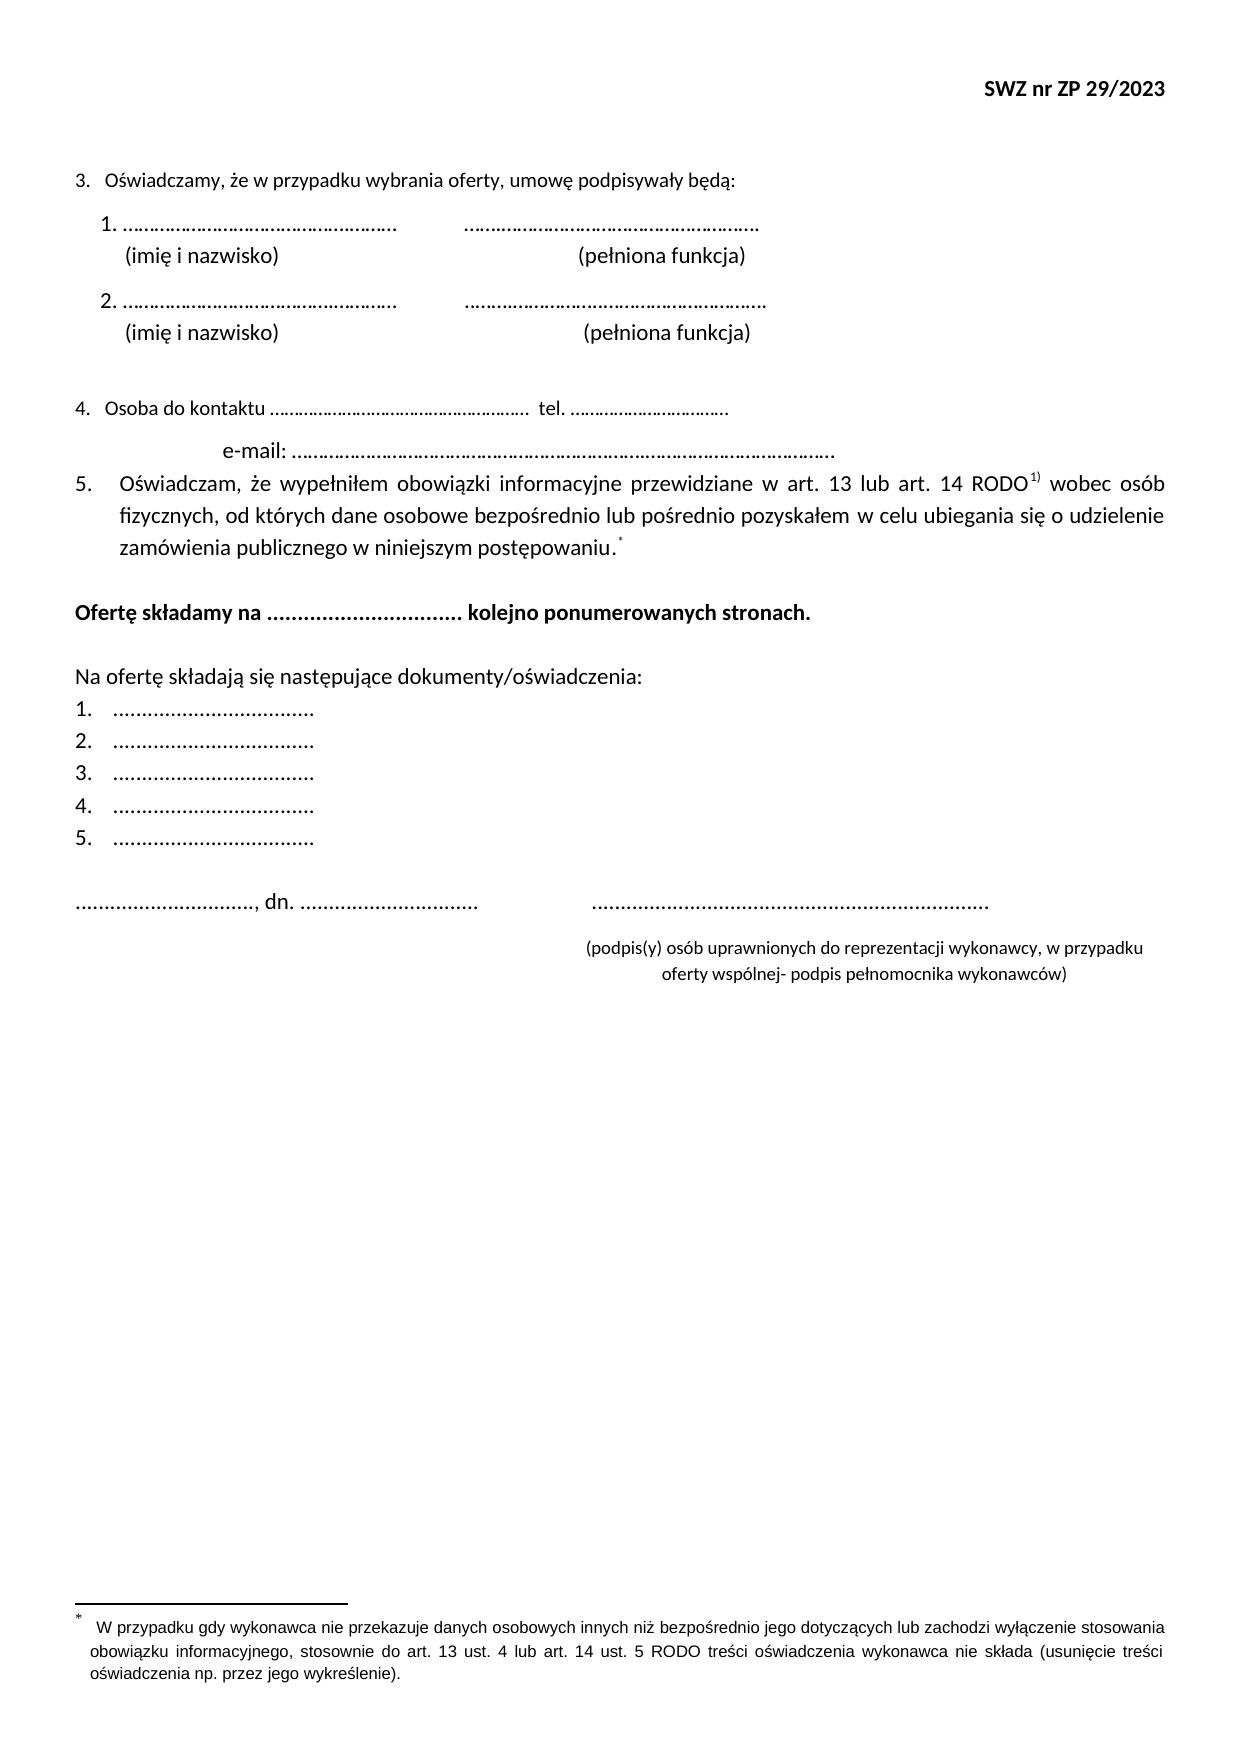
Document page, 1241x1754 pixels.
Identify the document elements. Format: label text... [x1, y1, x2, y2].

text e-mail: ………………………………………………………….……………………………… [75, 437, 1165, 465]
list Osoba do kontaktu ……………………………………………… tel. …………………………… [75, 395, 1165, 420]
text Ofertę składamy na ................................ kolejno ponumerowanych stronach. [75, 598, 1165, 626]
list ................................... [75, 823, 1165, 851]
text ..............................., dn. ............................... ..................................................................... [75, 887, 1165, 915]
list ................................... [75, 758, 1165, 787]
text (podpis(y) osób uprawnionych do reprezentacji wykonawcy, w przypadku oferty wspólnej- podpis pełnomocnika wykonawców) [564, 936, 1165, 985]
text Na ofertę składają się następujące dokumenty/oświadczenia: [75, 662, 1165, 690]
text 1. …………………………………….……… …….…………………………………………. [75, 209, 1165, 237]
text (imię i nazwisko) (pełniona funkcja) [104, 241, 1165, 269]
list Oświadczam, że wypełniłem obowiązki informacyjne przewidziane w art. 13 lub art. 14 RODO1) wobec osób fizycznych, od których dane osobowe bezpośrednio lub pośrednio pozyskałem w celu ubiegania się o udzielenie zamówienia publicznego w niniejszym postępowaniu. [75, 469, 1165, 561]
list ................................... [75, 694, 1165, 722]
text 2. ………………………………….………… ..…….……………..…………………………. [75, 286, 1165, 314]
list ................................... [75, 726, 1165, 754]
list Oświadczamy, że w przypadku wybrania oferty, umowę podpisywały będą: [75, 167, 1165, 193]
list ................................... [75, 791, 1165, 819]
text (imię i nazwisko) (pełniona funkcja) [104, 318, 1165, 346]
